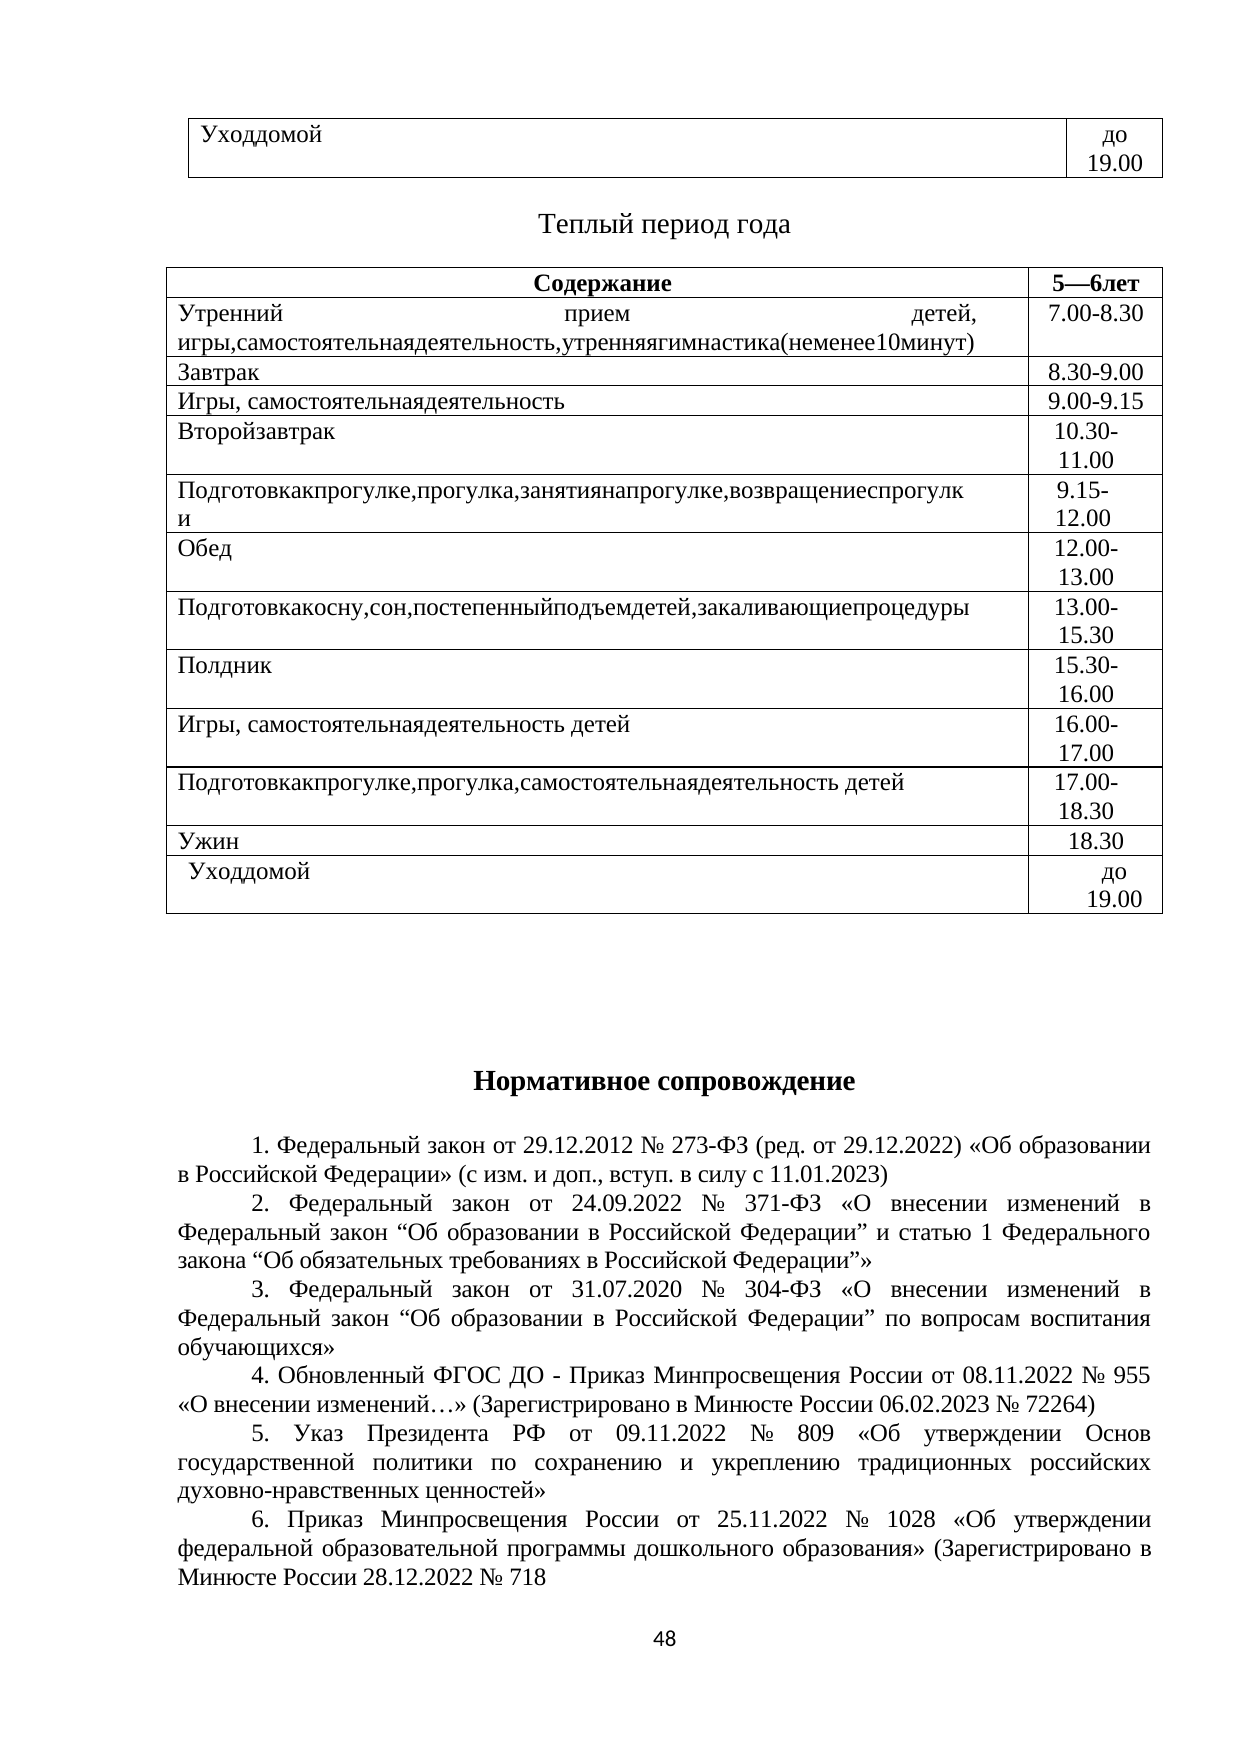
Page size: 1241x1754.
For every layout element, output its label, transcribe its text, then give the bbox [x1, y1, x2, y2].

table_header Содержание [167, 268, 1028, 297]
table_cell Игры, самостоятельнаядеятельность детей [167, 709, 1028, 766]
table_cell Уходдомой [167, 856, 1028, 913]
table_cell 12.00-13.00 [1029, 533, 1162, 591]
table_cell Полдник [167, 650, 1028, 708]
table_cell 13.00-15.30 [1029, 592, 1162, 649]
table_cell Уходдомой [189, 119, 1066, 177]
table_cell Второйзавтрак [167, 416, 1028, 474]
text 2. Федеральный закон от 24.09.2022 № 371-ФЗ «О внесении изменений в Федеральный закон “Об образовании в Российской Федерации” и статью 1 Федерального закона “Об обязательных требованиях в Российской Федерации”» [177, 1188, 1152, 1274]
text 6. Приказ Минпросвещения России от 25.11.2022 № 1028 «Об утверждении федеральной образовательной программы дошкольного образования» (Зарегистрировано в Минюсте России 28.12.2022 № 718 [177, 1504, 1152, 1590]
table_cell 9.00-9.15 [1029, 386, 1162, 415]
table_header 5—6лет [1029, 268, 1162, 297]
table_cell Подготовкакпрогулке,прогулка,занятиянапрогулке,возвращениеспрогулки [167, 475, 1028, 532]
table_cell Обед [167, 533, 1028, 591]
table_cell 15.30-16.00 [1029, 650, 1162, 708]
table_cell до 19.00 [1067, 119, 1162, 177]
table_cell 8.30-9.00 [1029, 357, 1162, 385]
table_cell 16.00-17.00 [1029, 709, 1162, 766]
table_cell Завтрак [167, 357, 1028, 385]
table_cell 9.15-12.00 [1029, 475, 1162, 532]
text Теплый период года [177, 206, 1152, 239]
table_cell 10.30-11.00 [1029, 416, 1162, 474]
table_cell Подготовкакосну,сон,постепенныйподъемдетей,закаливающиепроцедуры [167, 592, 1028, 649]
text 4. Обновленный ФГОС ДО - Приказ Минпросвещения России от 08.11.2022 № 955 «О внесении изменений…» (Зарегистрировано в Минюсте России 06.02.2023 № 72264) [177, 1360, 1152, 1418]
table_cell Игры, самостоятельнаядеятельность [167, 386, 1028, 415]
text 5. Указ Президента РФ от 09.11.2022 № 809 «Об утверждении Основ государственной политики по сохранению и укреплению традиционных российских духовно-нравственных ценностей» [177, 1418, 1152, 1504]
table_cell 17.00-18.30 [1029, 768, 1162, 825]
text 3. Федеральный закон от 31.07.2020 № 304-ФЗ «О внесении изменений в Федеральный закон “Об образовании в Российской Федерации” по вопросам воспитания обучающихся» [177, 1274, 1152, 1360]
table_cell до 19.00 [1029, 856, 1162, 913]
table_cell 18.30 [1029, 826, 1162, 855]
table_cell Утренний прием детей, игры,самостоятельнаядеятельность,утренняягимнастика(неменее10минут) [167, 298, 1028, 356]
text 1. Федеральный закон от 29.12.2012 № 273-ФЗ (ред. от 29.12.2022) «Об образовании в Российской Федерации» (с изм. и доп., вступ. в силу с 11.01.2023) [177, 1130, 1152, 1188]
table_cell 7.00-8.30 [1029, 298, 1162, 356]
table_cell Ужин [167, 826, 1028, 855]
table_cell Подготовкакпрогулке,прогулка,самостоятельнаядеятельность детей [167, 768, 1028, 825]
text Нормативное сопровождение [177, 1063, 1152, 1097]
